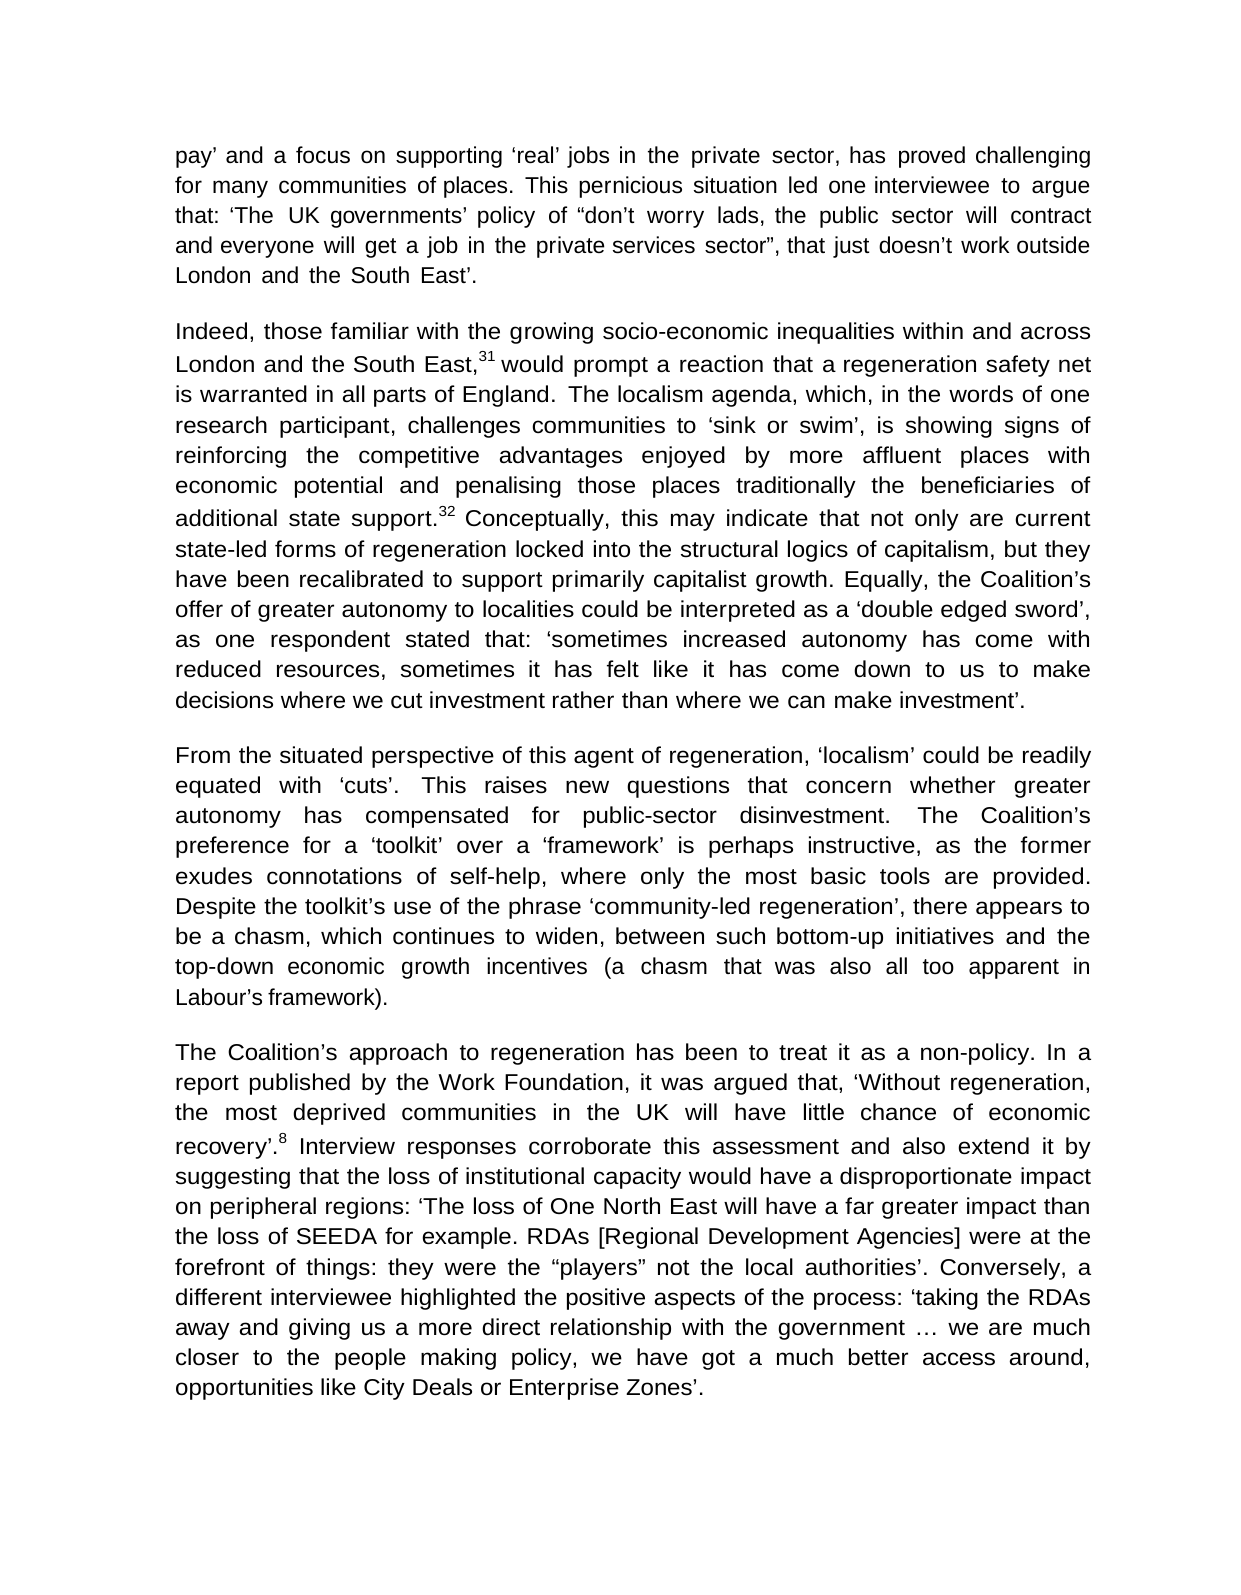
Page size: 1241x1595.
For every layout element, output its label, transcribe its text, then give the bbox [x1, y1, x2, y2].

text From the situated perspective of this agent of regeneration, ‘localism’ could be readily equated with ‘cuts’. This raises new questions that concern whether greater autonomy has compensated for public-sector disinvestment. The Coalition’s preference for a ‘toolkit’ over a ‘framework’ is perhaps instructive, as the former exudes connotations of self-help, where only the most basic tools are provided. Despite the toolkit’s use of the phrase ‘community-led regeneration’, there appears to be a chasm, which continues to widen, between such bottom-up initiatives and the top-down economic growth incentives (a chasm that was also all too apparent in Labour’s framework). [175, 742, 1091, 1010]
text The Coalition’s approach to regeneration has been to treat it as a non-policy. In a report published by the Work Foundation, it was argued that, ‘Without regeneration, the most deprived communities in the UK will have little chance of economic recovery’.8 Interview responses corroborate this assessment and also extend it by suggesting that the loss of institutional capacity would have a disproportionate impact on peripheral regions: ‘The loss of One North East will have a far greater impact than the loss of SEEDA for example. RDAs [Regional Development Agencies] were at the forefront of things: they were the “players” not the local authorities’. Conversely, a different interviewee highlighted the positive aspects of the process: ‘taking the RDAs away and giving us a more direct relationship with the government … we are much closer to the people making policy, we have got a much better access around, opportunities like City Deals or Enterprise Zones’. [175, 1039, 1091, 1401]
text Indeed, those familiar with the growing socio-economic inequalities within and across London and the South East,31 would prompt a reaction that a regeneration safety net is warranted in all parts of England. The localism agenda, which, in the words of one research participant, challenges communities to ‘sink or swim’, is showing signs of reinforcing the competitive advantages enjoyed by more affluent places with economic potential and penalising those places traditionally the beneficiaries of additional state support.32 Conceptually, this may indicate that not only are current state-led forms of regeneration locked into the structural logics of capitalism, but they have been recalibrated to support primarily capitalist growth. Equally, the Coalition’s offer of greater autonomy to localities could be interpreted as a ‘double edged sword’, as one respondent stated that: ‘sometimes increased autonomy has come with reduced resources, sometimes it has felt like it has come down to us to make decisions where we cut investment rather than where we can make investment’. [175, 318, 1091, 713]
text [175, 142, 1091, 289]
